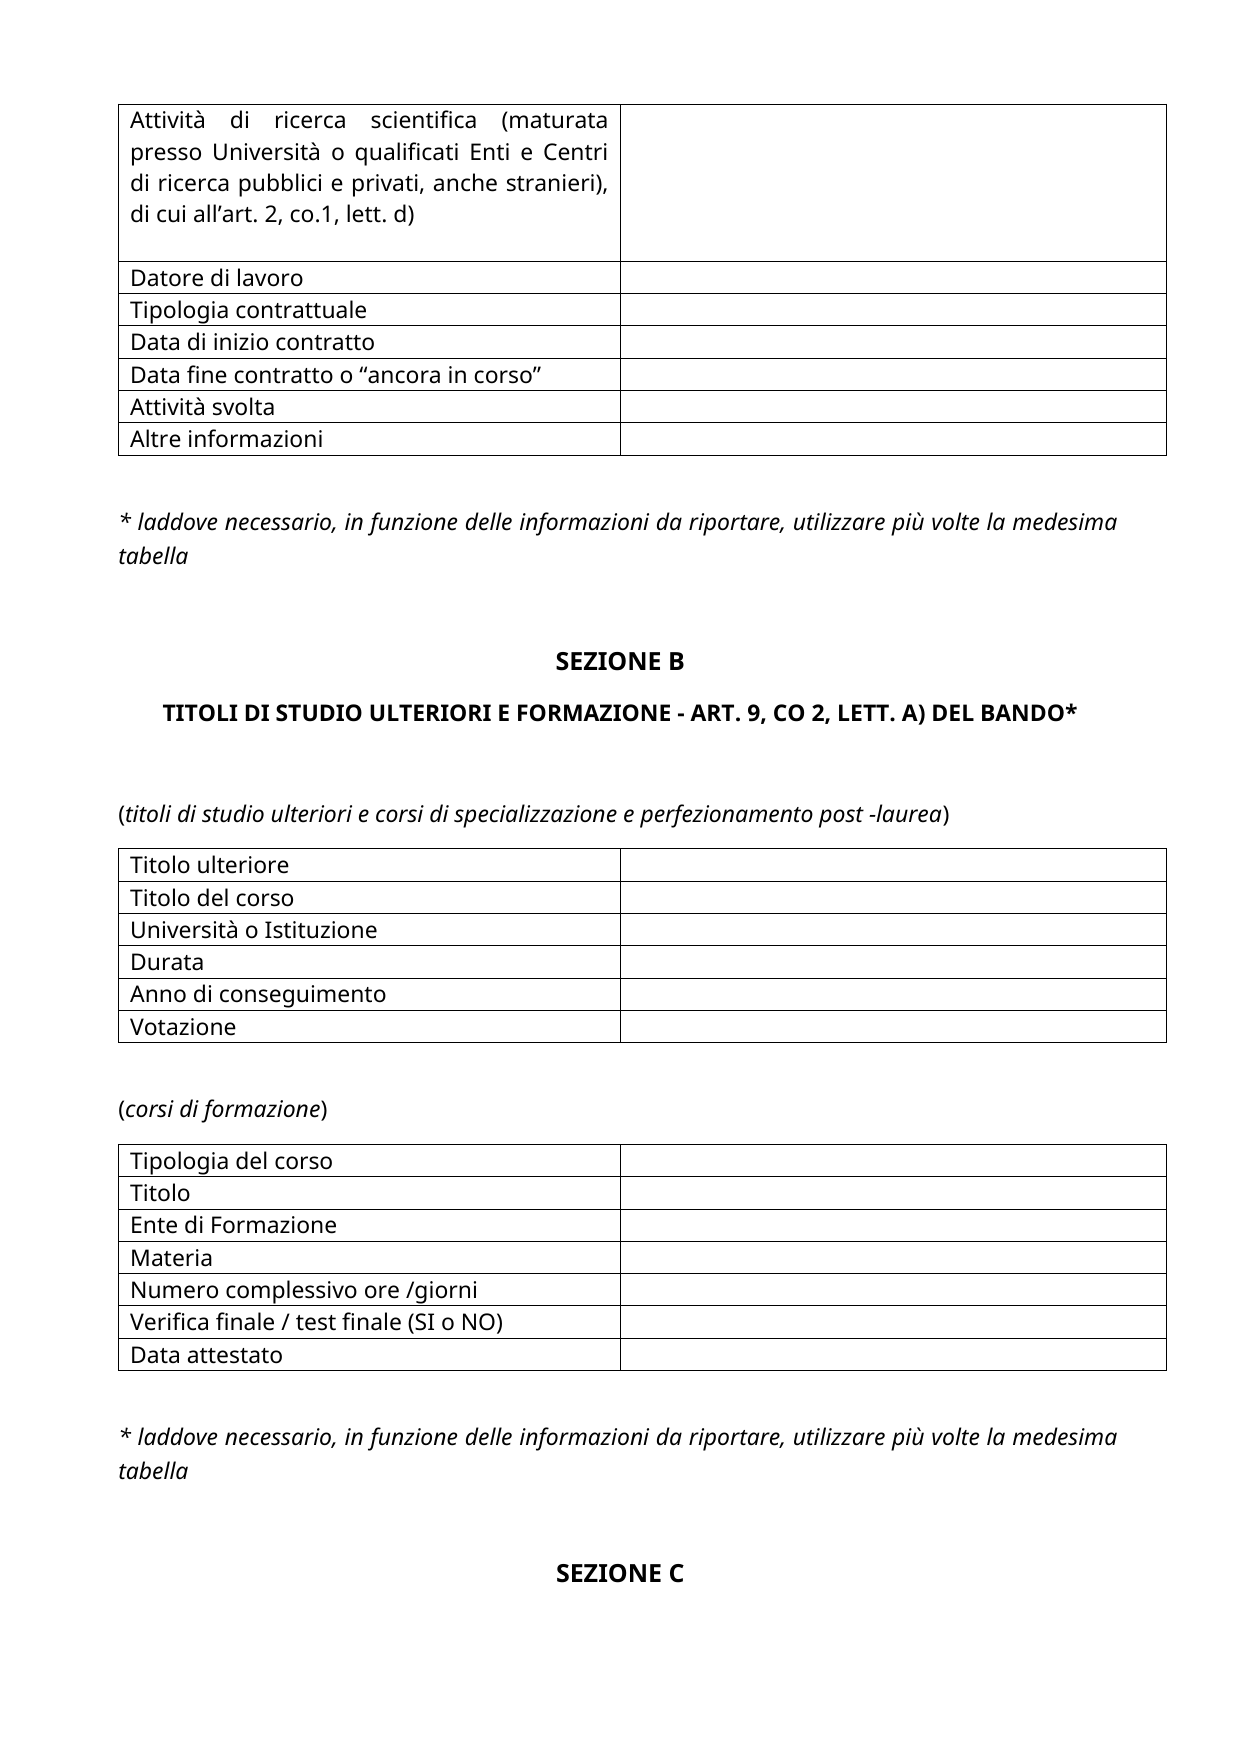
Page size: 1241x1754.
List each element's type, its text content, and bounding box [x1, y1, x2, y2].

table_cell [621, 946, 1166, 977]
text TITOLI DI STUDIO ULTERIORI E FORMAZIONE - ART. 9, CO 2, LETT. A) DEL BANDO* [118, 697, 1122, 728]
table_cell Titolo del corso [119, 882, 620, 913]
table_cell Anno di conseguimento [119, 979, 620, 1010]
text (corsi di formazione) [118, 1093, 1122, 1125]
table_header Titolo ulteriore [119, 849, 620, 881]
text * laddove necessario, in funzione delle informazioni da riportare, utilizzare più volte la medesima tabella [118, 1421, 1122, 1486]
table_cell Data di inizio contratto [119, 326, 620, 358]
table_cell [621, 1339, 1166, 1370]
table_cell Titolo [119, 1177, 620, 1208]
text SEZIONE B [118, 643, 1122, 678]
table_cell Materia [119, 1242, 620, 1273]
table_cell [621, 882, 1166, 913]
text (titoli di studio ulteriori e corsi di specializzazione e perfezionamento post -laurea) [118, 798, 1122, 829]
table_cell [621, 1242, 1166, 1273]
table_cell [621, 979, 1166, 1010]
table_cell Tipologia contrattuale [119, 294, 620, 325]
table_cell [621, 359, 1166, 390]
text * laddove necessario, in funzione delle informazioni da riportare, utilizzare più volte la medesima tabella [118, 506, 1122, 571]
table_header [621, 849, 1166, 881]
table_cell Data attestato [119, 1339, 620, 1370]
table_cell Attività svolta [119, 391, 620, 422]
table_cell Università o Istituzione [119, 914, 620, 945]
table_cell Ente di Formazione [119, 1210, 620, 1241]
table_cell [621, 326, 1166, 358]
table_header Tipologia del corso [119, 1145, 620, 1176]
table_header Attività di ricerca scientifica (maturata presso Università o qualificati Enti e Centri di ricerca pubblici e privati, anche stranieri), di cui all’art. 2, co.1, lett. d) [119, 105, 620, 261]
table_cell [621, 1177, 1166, 1208]
table_cell [621, 1274, 1166, 1305]
table_cell [621, 391, 1166, 422]
table_cell [621, 262, 1166, 293]
table_cell [621, 423, 1166, 454]
table_cell [621, 294, 1166, 325]
table_cell Data fine contratto o “ancora in corso” [119, 359, 620, 390]
text SEZIONE C [118, 1556, 1122, 1590]
table_cell [621, 1306, 1166, 1338]
table_cell Durata [119, 946, 620, 977]
table_cell Altre informazioni [119, 423, 620, 454]
table_cell Datore di lavoro [119, 262, 620, 293]
table_cell Numero complessivo ore /giorni [119, 1274, 620, 1305]
table_header [621, 1145, 1166, 1176]
table_cell Votazione [119, 1011, 620, 1042]
table_cell [621, 1210, 1166, 1241]
table_cell [621, 914, 1166, 945]
table_header [621, 105, 1166, 261]
table_cell Verifica finale / test finale (SI o NO) [119, 1306, 620, 1338]
table_cell [621, 1011, 1166, 1042]
